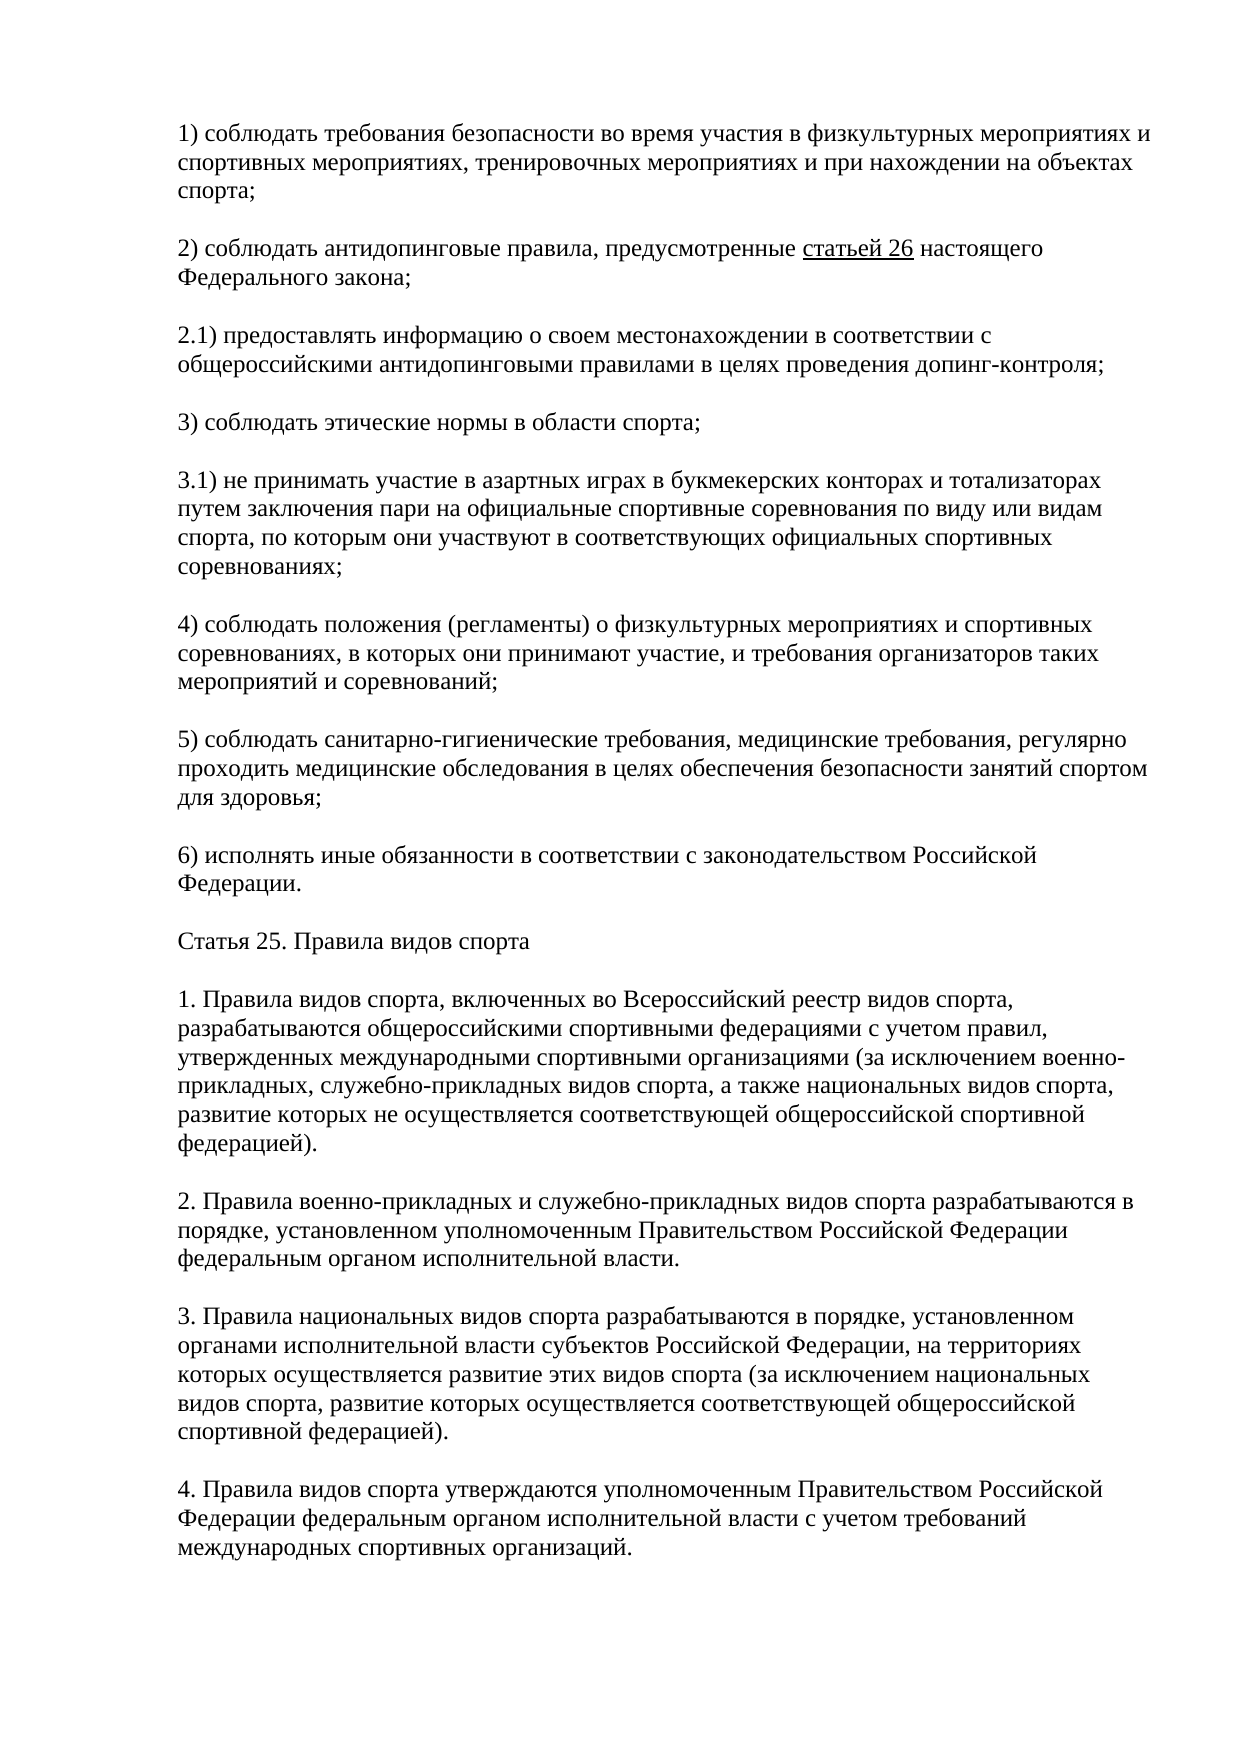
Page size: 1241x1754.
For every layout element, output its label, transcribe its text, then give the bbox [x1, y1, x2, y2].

text 1. Правила видов спорта, включенных во Всероссийский реестр видов спорта, разрабатываются общероссийскими спортивными федерациями с учетом правил, утвержденных международными спортивными организациями (за исключением военно-прикладных, служебно-прикладных видов спорта, а также национальных видов спорта, развитие которых не осуществляется соответствующей общероссийской спортивной федерацией). [177, 984, 1152, 1157]
text 2.1) предоставлять информацию о своем местонахождении в соответствии с общероссийскими антидопинговыми правилами в целях проведения допинг-контроля; [177, 320, 1152, 378]
text 4) соблюдать положения (регламенты) о физкультурных мероприятиях и спортивных соревнованиях, в которых они принимают участие, и требования организаторов таких мероприятий и соревнований; [177, 609, 1152, 695]
text 1) соблюдать требования безопасности во время участия в физкультурных мероприятиях и спортивных мероприятиях, тренировочных мероприятиях и при нахождении на объектах спорта; [177, 118, 1152, 204]
text 3) соблюдать этические нормы в области спорта; [177, 407, 1152, 436]
text 3.1) не принимать участие в азартных играх в букмекерских конторах и тотализаторах путем заключения пари на официальные спортивные соревнования по виду или видам спорта, по которым они участвуют в соответствующих официальных спортивных соревнованиях; [177, 465, 1152, 580]
text 5) соблюдать санитарно-гигиенические требования, медицинские требования, регулярно проходить медицинские обследования в целях обеспечения безопасности занятий спортом для здоровья; [177, 724, 1152, 811]
text 2) соблюдать антидопинговые правила, предусмотренные статьей 26 настоящего Федерального закона; [177, 233, 1152, 291]
text 3. Правила национальных видов спорта разрабатываются в порядке, установленном органами исполнительной власти субъектов Российской Федерации, на территориях которых осуществляется развитие этих видов спорта (за исключением национальных видов спорта, развитие которых осуществляется соответствующей общероссийской спортивной федерацией). [177, 1301, 1152, 1445]
text 2. Правила военно-прикладных и служебно-прикладных видов спорта разрабатываются в порядке, установленном уполномоченным Правительством Российской Федерации федеральным органом исполнительной власти. [177, 1186, 1152, 1272]
text Статья 25. Правила видов спорта [177, 926, 1152, 955]
text 4. Правила видов спорта утверждаются уполномоченным Правительством Российской Федерации федеральным органом исполнительной власти с учетом требований международных спортивных организаций. [177, 1474, 1152, 1561]
text 6) исполнять иные обязанности в соответствии с законодательством Российской Федерации. [177, 840, 1152, 897]
